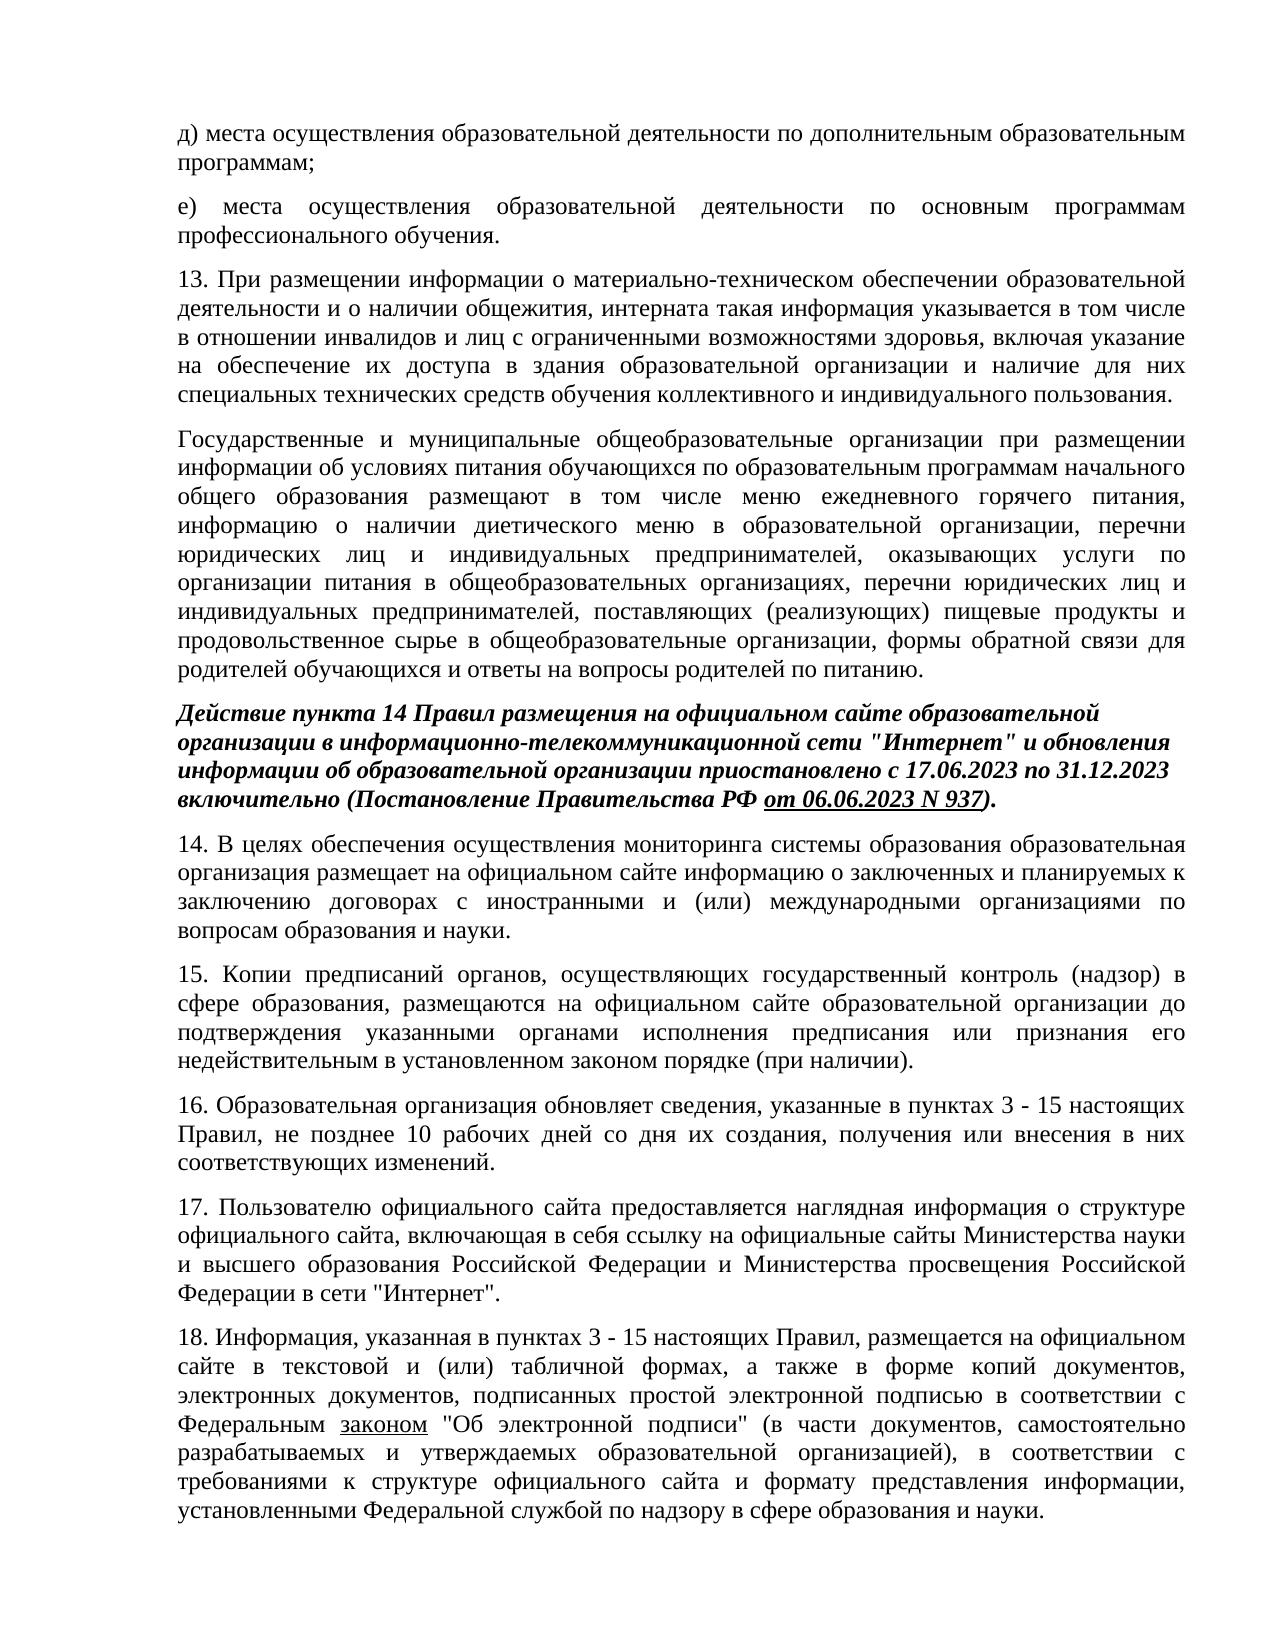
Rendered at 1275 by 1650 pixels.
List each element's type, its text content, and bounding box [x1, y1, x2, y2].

text 14. В целях обеспечения осуществления мониторинга системы образования образовательная организация размещает на официальном сайте информацию о заключенных и планируемых к заключению договорах с иностранными и (или) международными организациями по вопросам образования и науки. [177, 829, 1186, 944]
text 13. При размещении информации о материально-техническом обеспечении образовательной деятельности и о наличии общежития, интерната такая информация указывается в том числе в отношении инвалидов и лиц с ограниченными возможностями здоровья, включая указание на обеспечение их доступа в здания образовательной организации и наличие для них специальных технических средств обучения коллективного и индивидуального пользования. [177, 264, 1186, 408]
text 17. Пользователю официального сайта предоставляется наглядная информация о структуре официального сайта, включающая в себя ссылку на официальные сайты Министерства науки и высшего образования Российской Федерации и Министерства просвещения Российской Федерации в сети "Интернет". [177, 1192, 1186, 1307]
text 15. Копии предписаний органов, осуществляющих государственный контроль (надзор) в сфере образования, размещаются на официальном сайте образовательной организации до подтверждения указанными органами исполнения предписания или признания его недействительным в установленном законом порядке (при наличии). [177, 959, 1186, 1074]
text д) места осуществления образовательной деятельности по дополнительным образовательным программам; [177, 118, 1186, 176]
text Действие пункта 14 Правил размещения на официальном сайте образовательной организации в информационно-телекоммуникационной сети "Интернет" и обновления информации об образовательной организации приостановлено с 17.06.2023 по 31.12.2023 включительно (Постановление Правительства РФ от 06.06.2023 N 937). [177, 698, 1186, 813]
text 18. Информация, указанная в пунктах 3 - 15 настоящих Правил, размещается на официальном сайте в текстовой и (или) табличной формах, а также в форме копий документов, электронных документов, подписанных простой электронной подписью в соответствии с Федеральным законом "Об электронной подписи" (в части документов, самостоятельно разрабатываемых и утверждаемых образовательной организацией), в соответствии с требованиями к структуре официального сайта и формату представления информации, установленными Федеральной службой по надзору в сфере образования и науки. [177, 1322, 1186, 1524]
text е) места осуществления образовательной деятельности по основным программам профессионального обучения. [177, 191, 1186, 249]
text 16. Образовательная организация обновляет сведения, указанные в пунктах 3 - 15 настоящих Правил, не позднее 10 рабочих дней со дня их создания, получения или внесения в них соответствующих изменений. [177, 1090, 1186, 1176]
text Государственные и муниципальные общеобразовательные организации при размещении информации об условиях питания обучающихся по образовательным программам начального общего образования размещают в том числе меню ежедневного горячего питания, информацию о наличии диетического меню в образовательной организации, перечни юридических лиц и индивидуальных предпринимателей, оказывающих услуги по организации питания в общеобразовательных организациях, перечни юридических лиц и индивидуальных предпринимателей, поставляющих (реализующих) пищевые продукты и продовольственное сырье в общеобразовательные организации, формы обратной связи для родителей обучающихся и ответы на вопросы родителей по питанию. [177, 424, 1186, 682]
